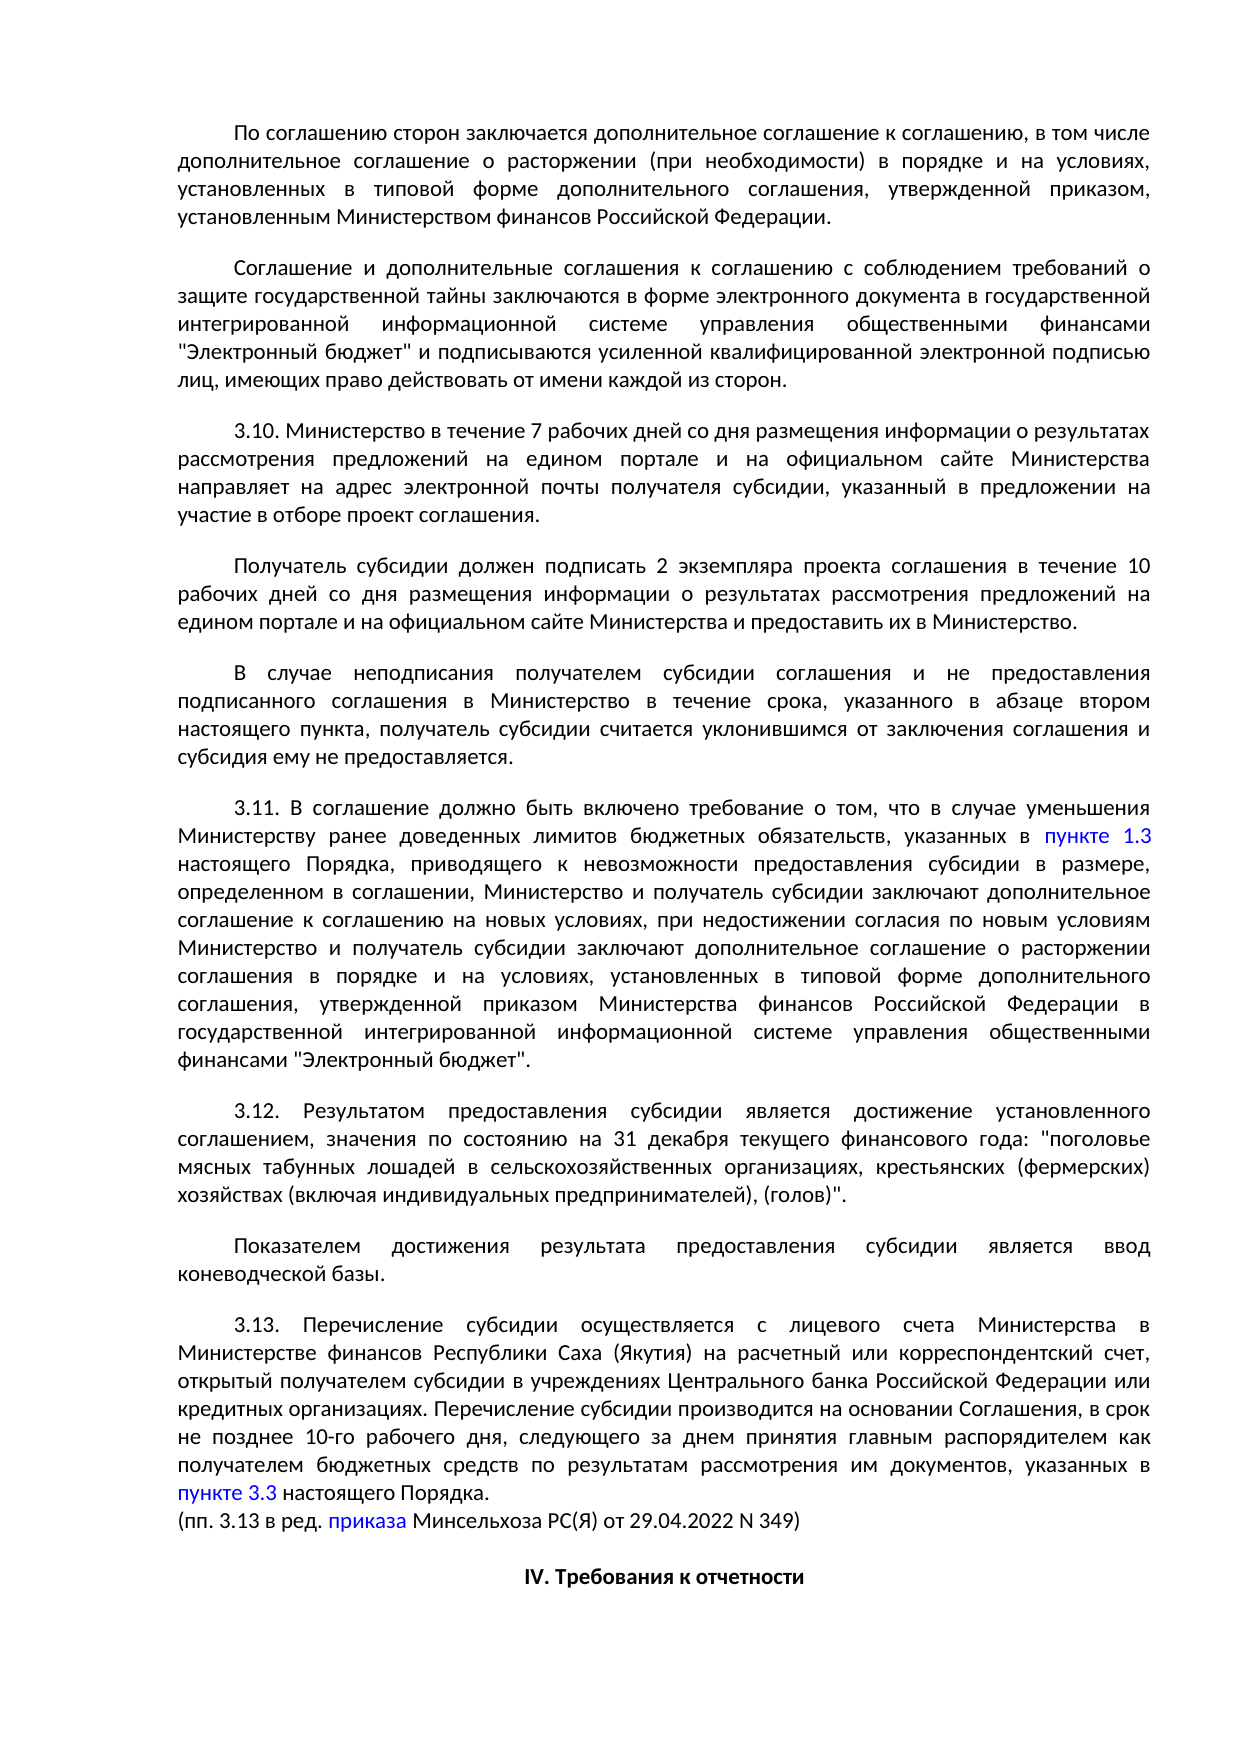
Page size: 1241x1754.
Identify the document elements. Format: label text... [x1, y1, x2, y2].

text В случае неподписания получателем субсидии соглашения и не предоставления подписанного соглашения в Министерство в течение срока, указанного в абзаце втором настоящего пункта, получатель субсидии считается уклонившимся от заключения соглашения и субсидия ему не предоставляется. [177, 658, 1152, 770]
text 3.12. Результатом предоставления субсидии является достижение установленного соглашением, значения по состоянию на 31 декабря текущего финансового года: "поголовье мясных табунных лошадей в сельскохозяйственных организациях, крестьянских (фермерских) хозяйствах (включая индивидуальных предпринимателей), (голов)". [177, 1096, 1152, 1208]
text 3.13. Перечисление субсидии осуществляется с лицевого счета Министерства в Министерстве финансов Республики Саха (Якутия) на расчетный или корреспондентский счет, открытый получателем субсидии в учреждениях Центрального банка Российской Федерации или кредитных организациях. Перечисление субсидии производится на основании Соглашения, в срок не позднее 10-го рабочего дня, следующего за днем принятия главным распорядителем как получателем бюджетных средств по результатам рассмотрения им документов, указанных в пункте 3.3 настоящего Порядка. [177, 1310, 1152, 1506]
text 3.11. В соглашение должно быть включено требование о том, что в случае уменьшения Министерству ранее доведенных лимитов бюджетных обязательств, указанных в пункте 1.3 настоящего Порядка, приводящего к невозможности предоставления субсидии в размере, определенном в соглашении, Министерство и получатель субсидии заключают дополнительное соглашение к соглашению на новых условиях, при недостижении согласия по новым условиям Министерство и получатель субсидии заключают дополнительное соглашение о расторжении соглашения в порядке и на условиях, установленных в типовой форме дополнительного соглашения, утвержденной приказом Министерства финансов Российской Федерации в государственной интегрированной информационной системе управления общественными финансами "Электронный бюджет". [177, 793, 1152, 1073]
text Получатель субсидии должен подписать 2 экземпляра проекта соглашения в течение 10 рабочих дней со дня размещения информации о результатах рассмотрения предложений на едином портале и на официальном сайте Министерства и предоставить их в Министерство. [177, 551, 1152, 635]
text По соглашению сторон заключается дополнительное соглашение к соглашению, в том числе дополнительное соглашение о расторжении (при необходимости) в порядке и на условиях, установленных в типовой форме дополнительного соглашения, утвержденной приказом, установленным Министерством финансов Российской Федерации. [177, 118, 1152, 230]
text Соглашение и дополнительные соглашения к соглашению с соблюдением требований о защите государственной тайны заключаются в форме электронного документа в государственной интегрированной информационной системе управления общественными финансами "Электронный бюджет" и подписываются усиленной квалифицированной электронной подписью лиц, имеющих право действовать от имени каждой из сторон. [177, 253, 1152, 393]
text 3.10. Министерство в течение 7 рабочих дней со дня размещения информации о результатах рассмотрения предложений на едином портале и на официальном сайте Министерства направляет на адрес электронной почты получателя субсидии, указанный в предложении на участие в отборе проект соглашения. [177, 416, 1152, 528]
text Показателем достижения результата предоставления субсидии является ввод коневодческой базы. [177, 1231, 1152, 1287]
text (пп. 3.13 в ред. приказа Минсельхоза РС(Я) от 29.04.2022 N 349) [177, 1506, 1152, 1534]
title IV. Требования к отчетности [177, 1562, 1152, 1590]
